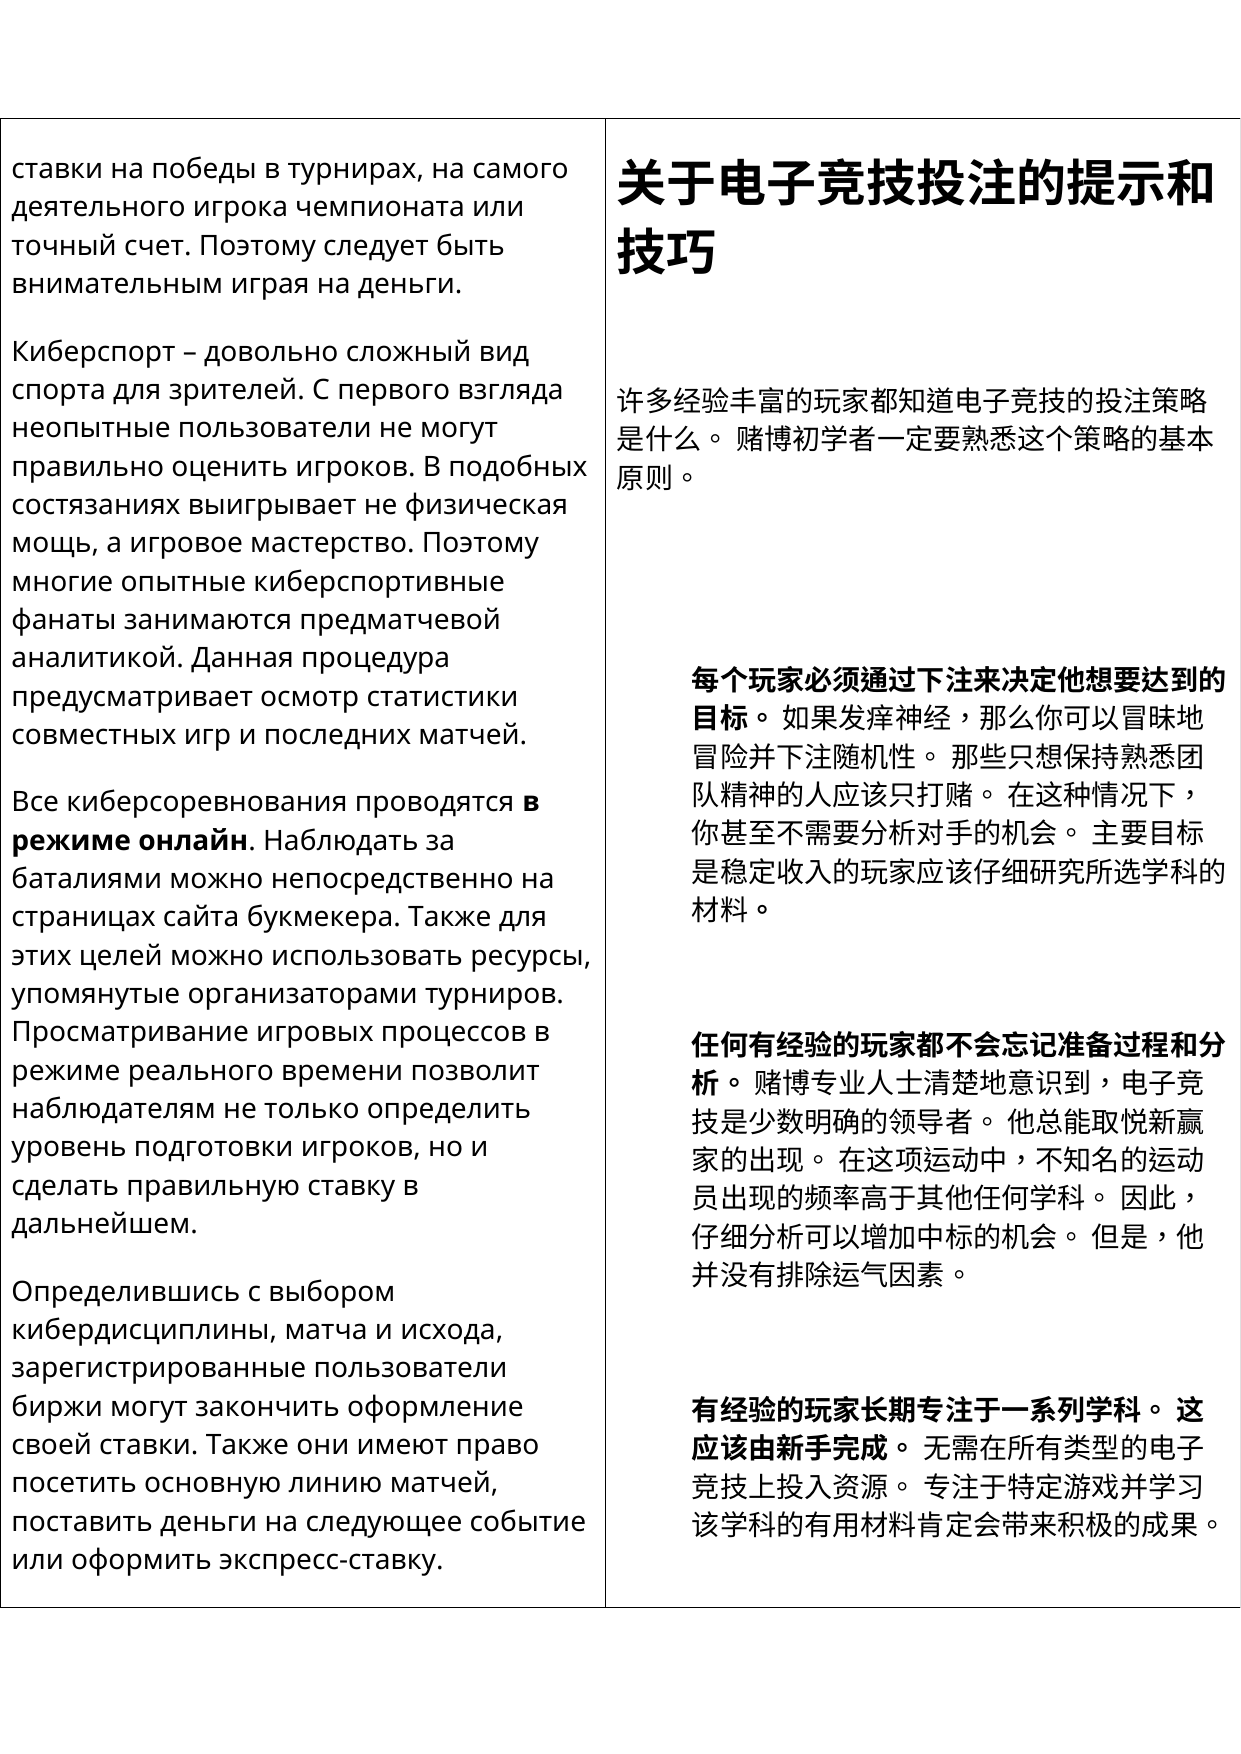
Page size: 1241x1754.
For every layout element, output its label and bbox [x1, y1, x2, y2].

table_header [1, 119, 605, 1607]
table_header [606, 119, 1240, 1607]
